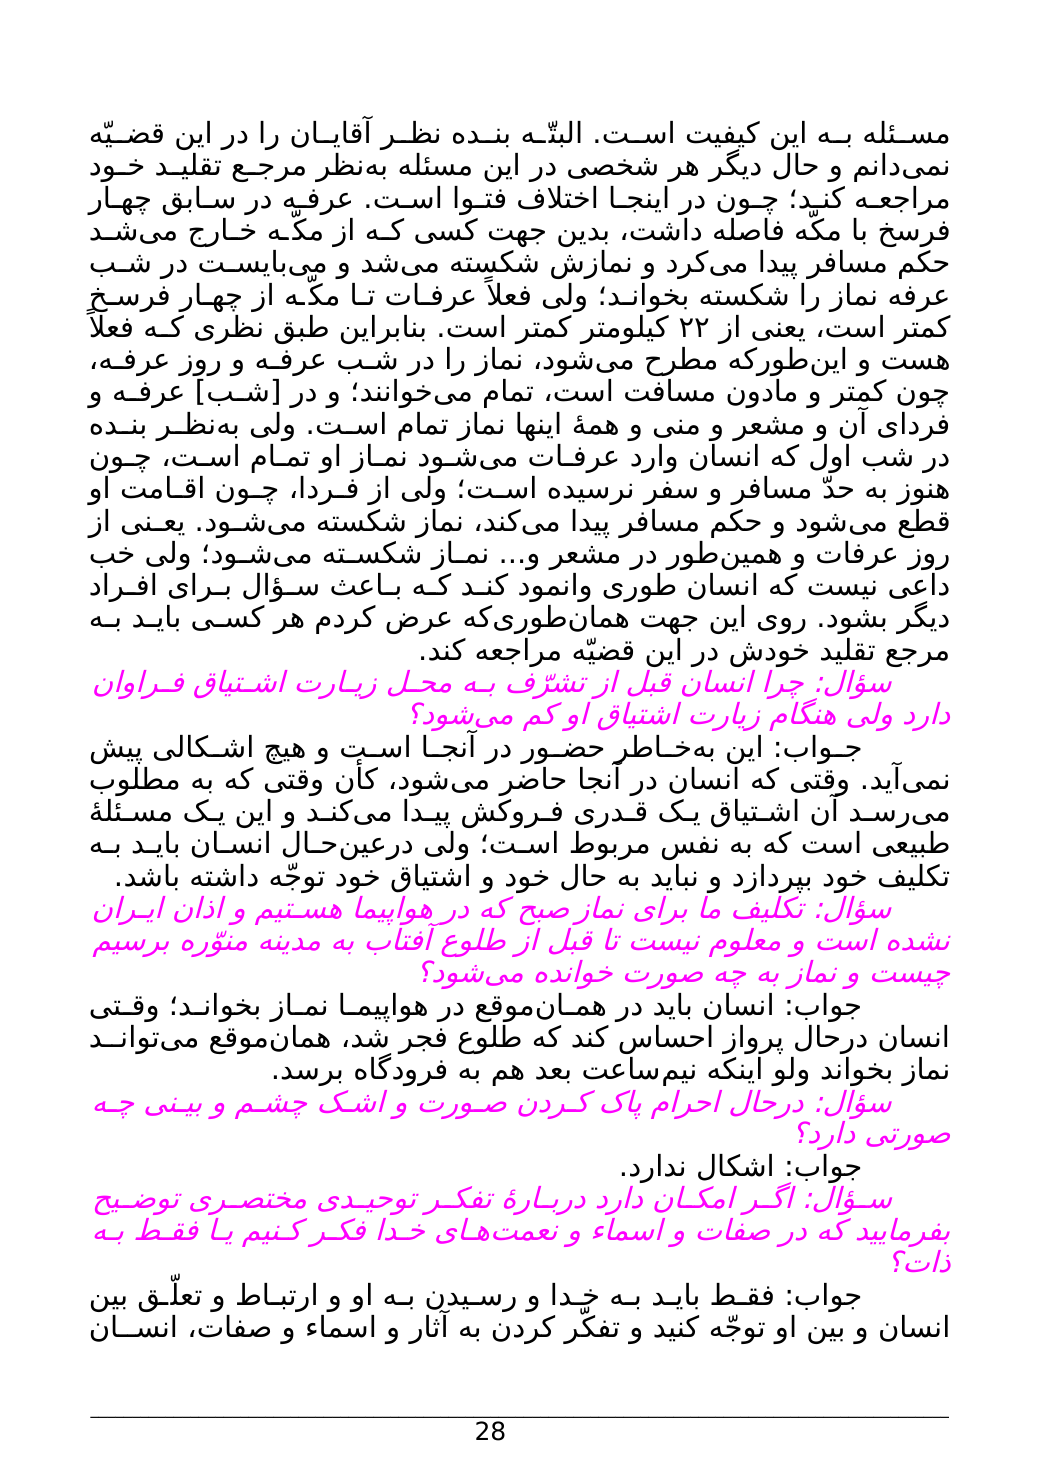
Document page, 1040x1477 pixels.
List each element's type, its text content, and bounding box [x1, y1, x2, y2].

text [89, 1280, 951, 1344]
text سؤال: چرا انسان قبل از تشرّف به محل زیارت اشتیاق فراوان دارد ولی هنگام زیارت اشتیاق او کم می‌شود؟ [89, 667, 951, 731]
text سؤال: درحال احرام پاک کردن صورت و اشک چشم و بینی چه صورتی دارد؟ [89, 1086, 951, 1151]
text جواب: اشکال ندارد. [89, 1151, 951, 1183]
text سؤال: اگر امکان دارد دربارۀ تفکر توحیدی مختصری توضیح بفرمایید که در صفات و اسماء و نعمت‌های خدا فکر کنیم یا فقط به ذات؟ [89, 1183, 951, 1280]
text سؤال: تکلیف ما برای نماز صبح که در هواپیما هستیم و اذان ایران نشده است و معلوم نیست تا قبل از طلوع آفتاب به مدینه منوّره برسیم چیست و نماز به چه صورت خوانده می‌شود؟ [89, 893, 951, 989]
text جواب: این به‌خاطر حضور در آنجا است و هیچ اشکالی پیش نمی‌آید. وقتی که انسان در آنجا حاضر می‌شود، کأن وقتی که به مطلوب می‌رسد آن اشتیاق یک قدری فروکش پیدا می‌کند و این یک مسئلۀ طبیعی است که به نفس مربوط است؛ ولی درعین‌حال انسان باید به تکلیف خود بپردازد و نباید به حال خود و اشتیاق خود توجّه داشته باشد. [89, 731, 951, 893]
text جواب: انسان باید در همان‌موقع در هواپیما نماز بخواند؛ وقتی انسان درحال پرواز احساس کند که طلوع فجر شد، همان‌موقع می‌تواند نماز بخواند ولو اینکه نیم‌ساعت بعد هم به فرودگاه برسد. [89, 989, 951, 1086]
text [89, 118, 951, 667]
